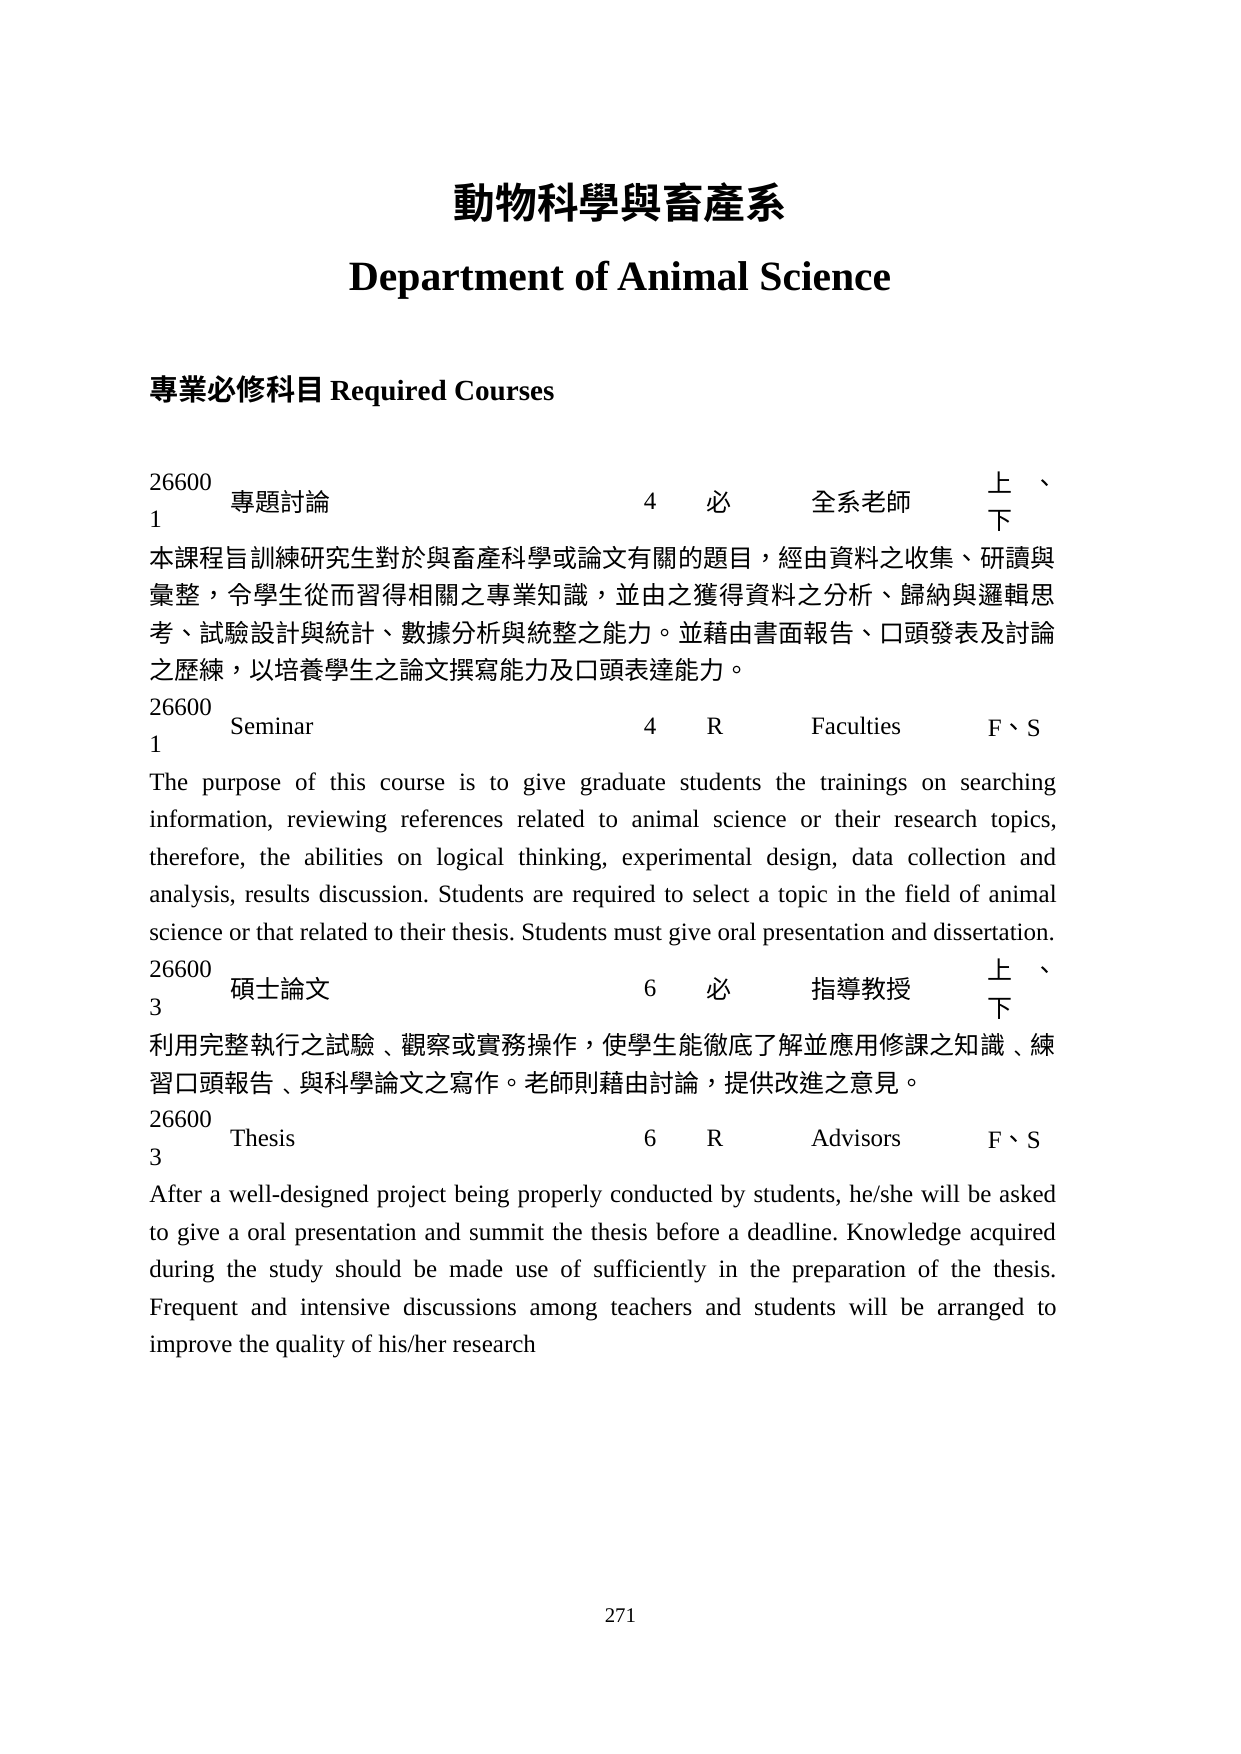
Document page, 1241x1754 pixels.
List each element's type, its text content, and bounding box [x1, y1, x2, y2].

table_cell The purpose of this course is to give graduate students the trainings on searching information, reviewing references related to animal science or their research topics, therefore, the abilities on logical thinking, experimental design, data collection and analysis, results discussion. Students are required to select a topic in the field of animal science or that related to their thesis. Students must give oral presentation and dissertation. [146, 763, 1061, 950]
table_cell 老師 [808, 463, 985, 538]
table_cell F、S [985, 688, 1061, 763]
table_cell 利用完整執行之試驗﹑觀察或實務操作，使學生能徹底了解並應用修課之知識﹑練習口頭報告﹑與科學論文之寫作。老師則藉由討論，提供改進之意見。 [146, 1025, 1061, 1100]
table_cell 6 [641, 950, 703, 1025]
text Department of Animal Science [148, 238, 1092, 313]
table_cell Thesis [227, 1100, 641, 1175]
table_header 專業必修科目Required Courses [146, 350, 1061, 463]
table_cell 必 [704, 463, 808, 538]
text 動物科學與畜產系 [148, 163, 1092, 238]
table_cell 266003 [146, 950, 227, 1025]
table_cell 本課程旨訓練研究生對於與畜產科學或論文有關的題目，經由資料之收集、研讀與彙整，令學生從而習得相關之專業知識，並由之獲得資料之分析、歸納與邏輯思考、試驗設計與統計、數據分析與統整之能力。並藉由書面報告、口頭發表及討論之歷練，以培養學生之論文撰寫能力及口頭表達能力。 [146, 538, 1061, 688]
table_cell 266001 [146, 688, 227, 763]
table_cell R [704, 1100, 808, 1175]
table_cell Advisors [808, 1100, 985, 1175]
table_cell F、S [985, 1100, 1061, 1175]
table_cell 4 [641, 463, 703, 538]
table_cell 上、下 [985, 463, 1061, 538]
table_cell After a well-designed project being properly conducted by students, he/she will be asked to give a oral presentation and summit the thesis before a deadline. Knowledge acquired during the study should be made use of sufficiently in the preparation of the thesis. Frequent and intensive discussions among teachers and students will be arranged to improve the quality of his/her research [146, 1175, 1061, 1363]
table_cell 必 [704, 950, 808, 1025]
table_cell Seminar [227, 688, 641, 763]
table_cell 266001 [146, 463, 227, 538]
table_cell 上、下 [985, 950, 1061, 1025]
table_cell R [704, 688, 808, 763]
table_cell 266003 [146, 1100, 227, 1175]
table_cell 指導教授 [808, 950, 985, 1025]
table_cell Faculties [808, 688, 985, 763]
table_cell 4 [641, 688, 703, 763]
table_cell 碩士論文 [227, 950, 641, 1025]
table_cell 專題討論 [227, 463, 641, 538]
table_cell 6 [641, 1100, 703, 1175]
